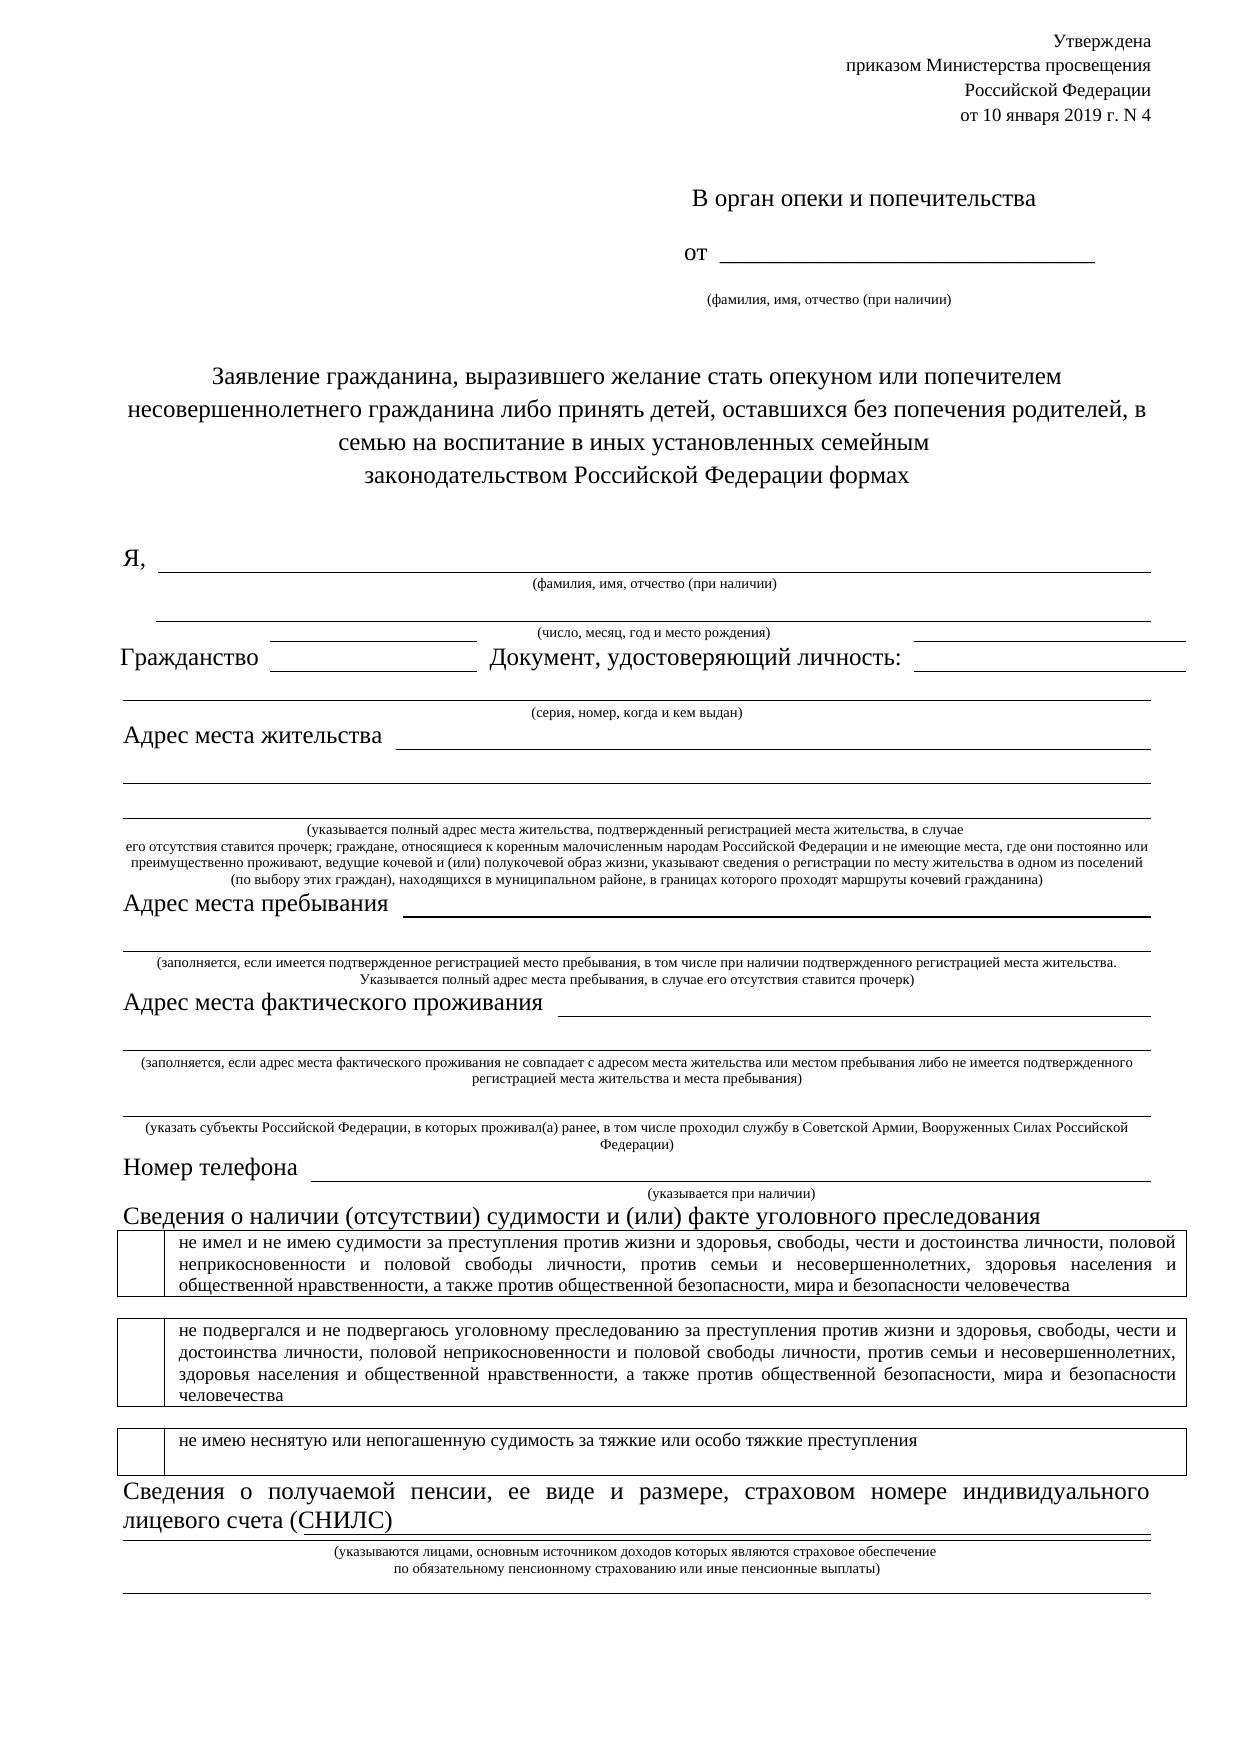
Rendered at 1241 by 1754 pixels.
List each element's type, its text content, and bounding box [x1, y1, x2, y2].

text (фамилия, имя, отчество (при наличии) [158, 573, 1151, 592]
text (заполняется, если имеется подтвержденное регистрацией место пребывания, в том числе при наличии подтвержденного регистрацией места жительства. Указывается полный адрес места пребывания, в случае его отсутствия ставится прочерк) [123, 952, 1151, 987]
text Адрес места пребывания [123, 888, 1151, 916]
table_header [118, 1319, 164, 1406]
text (фамилия, имя, отчество (при наличии) [684, 291, 1151, 308]
text В орган опеки и попечительства [123, 183, 1151, 211]
text Российской Федерации [123, 79, 1151, 101]
table_header [118, 1231, 164, 1296]
text (заполняется, если адрес места фактического проживания не совпадает с адресом места жительства или местом пребывания либо не имеется подтвержденного регистрацией места жительства и места пребывания) [123, 1051, 1151, 1087]
text (указать субъекты Российской Федерации, в которых проживал(а) ранее, в том числе проходил службу в Советской Армии, Вооруженных Силах Российской Федерации) [123, 1117, 1151, 1152]
text (число, месяц, год и место рождения) [156, 622, 1151, 641]
text Заявление гражданина, выразившего желание стать опекуном или попечителем несовершеннолетнего гражданина либо принять детей, оставшихся без попечения родителей, в семью на воспитание в иных установленных семейным законодательством Российской Федерации формах [123, 361, 1151, 489]
table_header [118, 1429, 164, 1475]
text от 10 января 2019 г. N 4 [123, 104, 1151, 126]
text (серия, номер, когда и кем выдан) [123, 701, 1151, 720]
table_header не подвергался и не подвергаюсь уголовному преследованию за преступления против жизни и здоровья, свободы, чести и достоинства личности, половой неприкосновенности и половой свободы личности, против семьи и несовершеннолетних, здоровья населения и общественной нравственности, а также против общественной безопасности, мира и безопасности человечества [165, 1319, 1186, 1406]
table_header Гражданство [117, 641, 270, 671]
text Адрес места фактического проживания [123, 987, 1151, 1016]
table_header [914, 642, 1186, 671]
table_header не имею неснятую или непогашенную судимость за тяжкие или особо тяжкие преступления [165, 1429, 1186, 1475]
text Я, [123, 543, 1151, 572]
text от ______________________________ [684, 237, 1151, 266]
text Сведения о получаемой пенсии, ее виде и размере, страховом номере индивидуального лицевого счета (СНИЛС) [123, 1476, 1151, 1534]
text Утверждена [123, 29, 1151, 51]
text (указываются лицами, основным источником доходов которых являются страховое обеспечение по обязательному пенсионному страхованию или иные пенсионные выплаты) [123, 1541, 1151, 1576]
table_header Документ, удостоверяющий личность: [477, 641, 914, 671]
text приказом Министерства просвещения [123, 54, 1151, 76]
text (указывается полный адрес места жительства, подтвержденный регистрацией места жительства, в случае его отсутствия ставится прочерк; граждане, относящиеся к коренным малочисленным народам Российской Федерации и не имеющие места, где они постоянно или преимущественно проживают, ведущие кочевой и (или) полукочевой образ жизни, указывают сведения о регистрации по месту жительства в одном из поселений (по выбору этих граждан), находящихся в муниципальном районе, в границах которого проходят маршруты кочевий гражданина) [123, 819, 1151, 888]
table_header [270, 642, 477, 671]
text (указывается при наличии) [311, 1182, 1151, 1201]
text Адрес места жительства [123, 720, 1151, 749]
text Сведения о наличии (отсутствии) судимости и (или) факте уголовного преследования [123, 1201, 1151, 1230]
text Номер телефона [123, 1152, 1151, 1181]
table_header не имел и не имею судимости за преступления против жизни и здоровья, свободы, чести и достоинства личности, половой неприкосновенности и половой свободы личности, против семьи и несовершеннолетних, здоровья населения и общественной нравственности, а также против общественной безопасности, мира и безопасности человечества [165, 1231, 1186, 1296]
